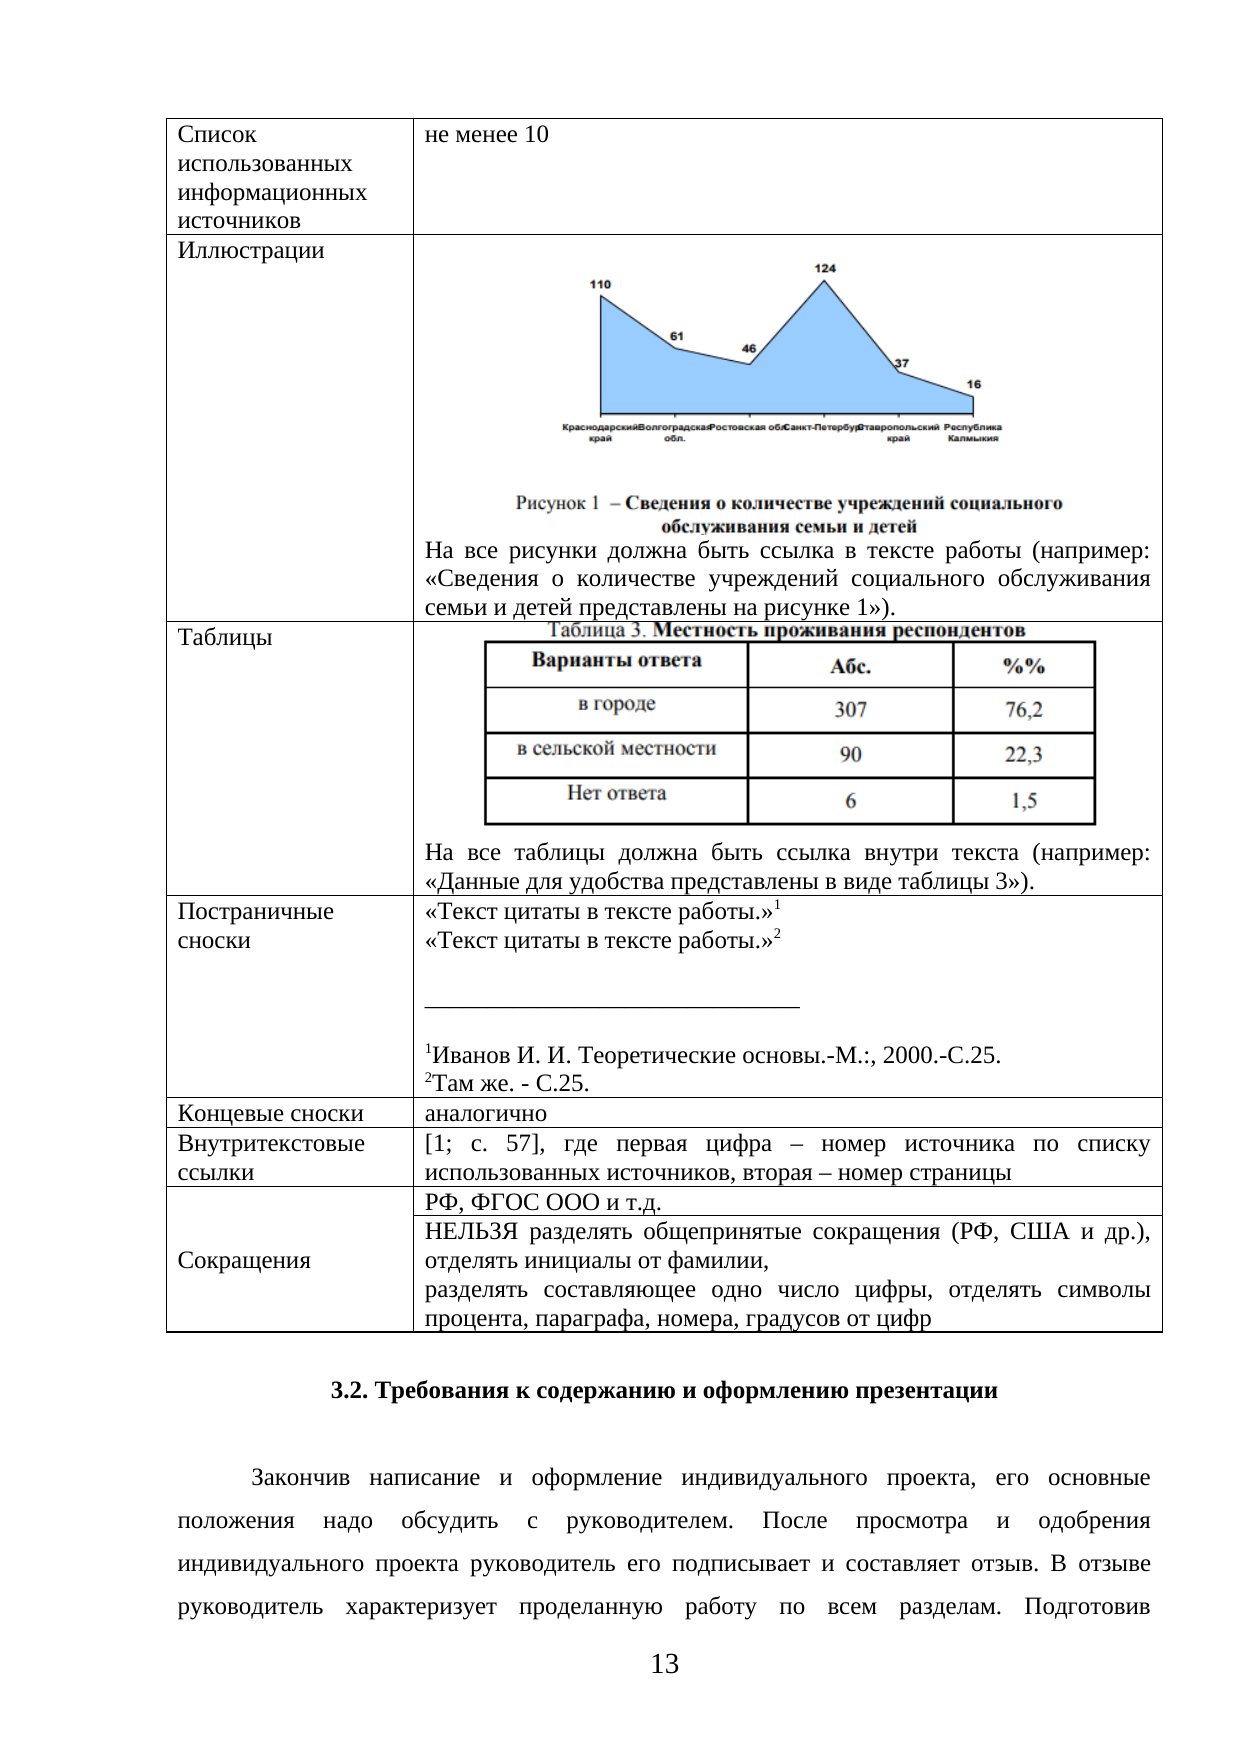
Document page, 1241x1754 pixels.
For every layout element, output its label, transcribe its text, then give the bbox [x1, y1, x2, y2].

table_cell Сокращения [167, 1187, 413, 1331]
table_cell На все таблицы должна быть ссылка внутри текста (например: «Данные для удобства представлены в виде таблицы 3»). [414, 622, 1162, 895]
table_cell НЕЛЬЗЯ разделять общепринятые сокращения (РФ, США и др.), отделять инициалы от фамилии, разделять составляющее одно число цифры, отделять символы процента, параграфа, номера, градусов от цифр [414, 1216, 1162, 1331]
table_cell «Текст цитаты в тексте работы.»1 «Текст цитаты в тексте работы.»2 ______________________________ 1Иванов И. И. Теоретические основы.-М.:, 2000.-С.25. 2Там же. - С.25. [414, 896, 1162, 1097]
table_cell РФ, ФГОС ООО и т.д. [414, 1187, 1162, 1215]
picture [477, 622, 1099, 838]
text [177, 1462, 1152, 1620]
table_cell Внутритекстовые ссылки [167, 1128, 413, 1186]
table_cell Концевые сноски [167, 1098, 413, 1127]
table_cell [1; с. 57], где первая цифра – номер источника по списку использованных источников, вторая – номер страницы [414, 1128, 1162, 1186]
table_cell не менее 10 [414, 119, 1162, 234]
subtitle 3.2. Требования к содержанию и оформлению презентации [177, 1376, 1152, 1404]
table_cell Иллюстрации [167, 235, 413, 621]
picture [506, 235, 1071, 535]
table_cell Постраничные сноски [167, 896, 413, 1097]
table_cell аналогично [414, 1098, 1162, 1127]
table_cell Таблицы [167, 622, 413, 895]
table_cell На все рисунки должна быть ссылка в тексте работы (например: «Сведения о количестве учреждений социального обслуживания семьи и детей представлены на рисунке 1»). [414, 235, 1162, 621]
table_cell Список использованных информационных источников [167, 119, 413, 234]
